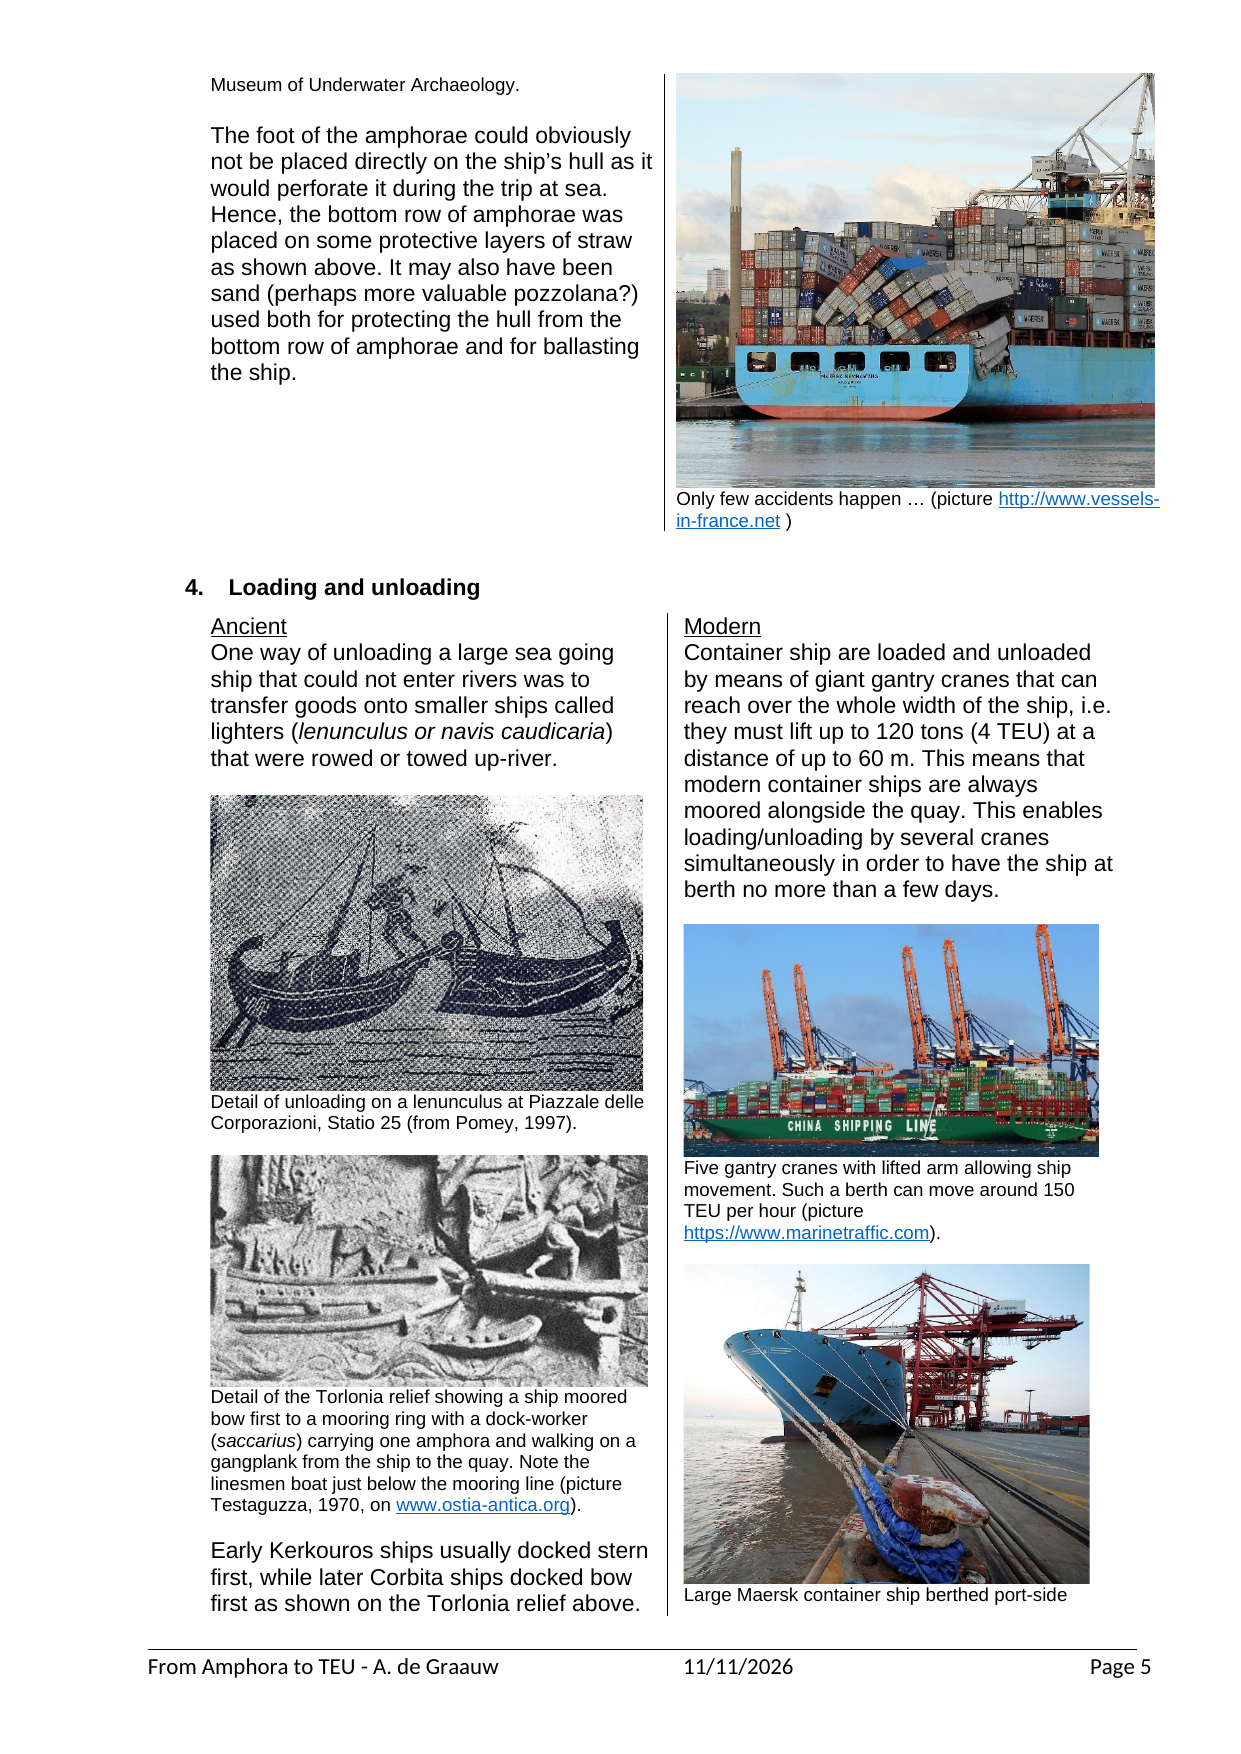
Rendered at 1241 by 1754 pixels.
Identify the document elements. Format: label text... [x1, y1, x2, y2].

picture [210, 1155, 648, 1387]
picture [210, 795, 644, 1091]
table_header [210, 613, 667, 1616]
picture [676, 73, 1155, 488]
list Loading and unloading [185, 574, 1137, 600]
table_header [668, 613, 1126, 1616]
picture [683, 1264, 1090, 1584]
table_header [665, 74, 1173, 531]
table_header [210, 74, 664, 531]
picture [683, 924, 1099, 1157]
